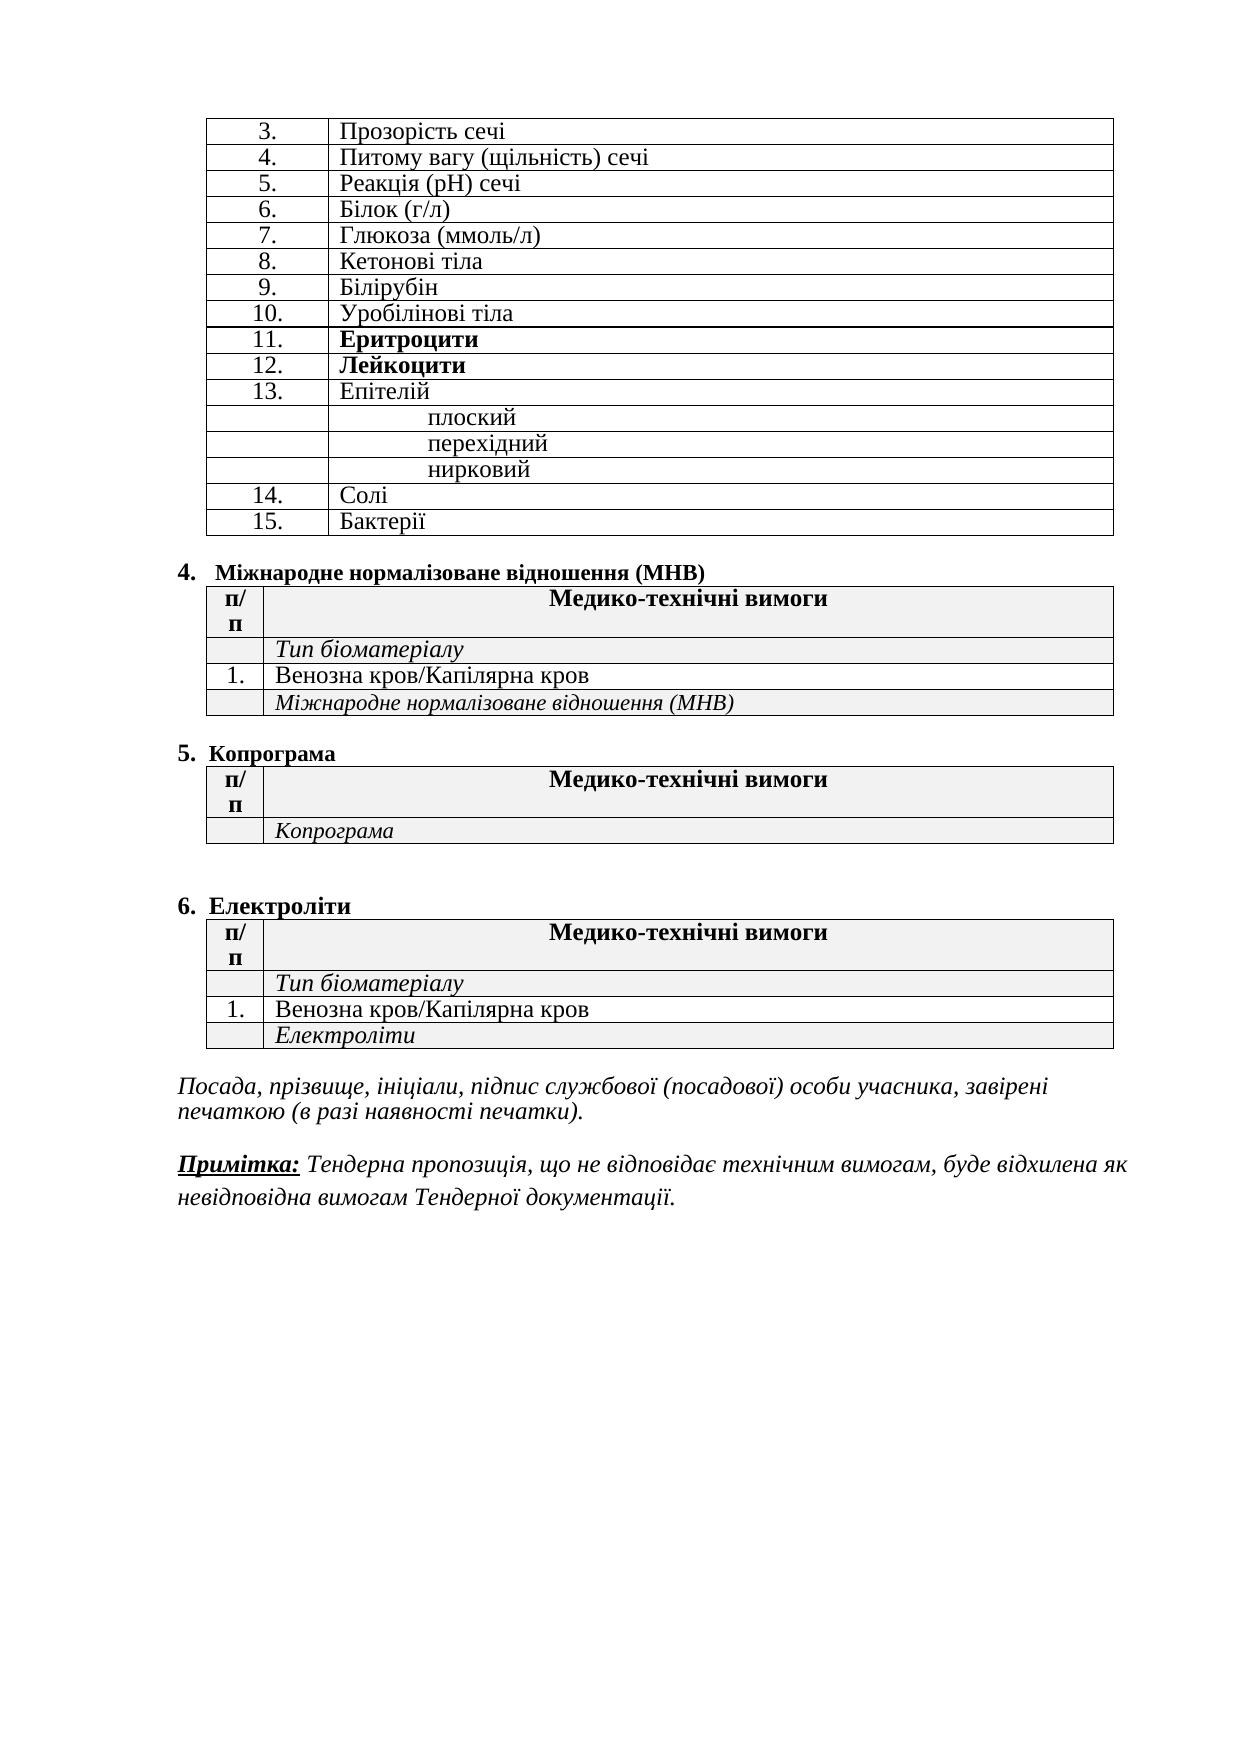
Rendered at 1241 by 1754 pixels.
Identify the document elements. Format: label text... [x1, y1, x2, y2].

table_cell 3. [207, 119, 328, 144]
table_cell 14. [207, 484, 328, 509]
table_cell [207, 971, 263, 996]
table_cell Тип біоматеріалу [264, 971, 1113, 996]
text Посада, прізвище, ініціали, підпис службової (посадової) особи учасника, завірені печаткою (в разі наявності печатки). [177, 1074, 1152, 1124]
text 4. Міжнародне нормалізоване відношення (МНВ) [177, 561, 1152, 586]
table_cell Міжнародне нормалізоване відношення (МНВ) [264, 690, 1113, 715]
table_header п/п [207, 767, 263, 817]
table_cell 15. [207, 510, 328, 535]
table_cell Прозорість сечі [329, 119, 1113, 144]
table_cell [207, 458, 328, 483]
table_cell 1. [207, 997, 263, 1022]
table_cell 12. [207, 354, 328, 378]
table_cell Венозна кров/Капілярна кров [264, 997, 1113, 1022]
table_cell [207, 690, 263, 715]
table_cell Лейкоцити [329, 354, 1113, 378]
table_cell Глюкоза (ммоль/л) [329, 223, 1113, 248]
table_cell [207, 406, 328, 431]
text 5. Копрограма [177, 741, 1152, 766]
text Примітка: Тендерна пропозиція, що не відповідає технічним вимогам, буде відхилена як невідповідна вимогам Тендерної документації. [177, 1149, 1152, 1211]
table_cell Реакція (рН) сечі [329, 171, 1113, 196]
table_cell 10. [207, 301, 328, 326]
table_cell [207, 638, 263, 663]
table_cell Тип біоматеріалу [264, 638, 1113, 663]
table_cell 11. [207, 328, 328, 352]
table_cell 1. [207, 664, 263, 689]
table_cell Уробілінові тіла [329, 301, 1113, 326]
table_cell Білірубін [329, 275, 1113, 300]
table_cell нирковий [329, 458, 1113, 483]
table_cell 9. [207, 275, 328, 300]
table_cell 13. [207, 380, 328, 404]
table_cell 6. [207, 197, 328, 222]
table_cell 7. [207, 223, 328, 248]
table_cell 5. [207, 171, 328, 196]
table_cell Кетонові тіла [329, 249, 1113, 274]
table_cell Копрограма [264, 818, 1113, 843]
table_cell 8. [207, 249, 328, 274]
table_cell Питому вагу (щільність) сечі [329, 145, 1113, 170]
table_header Медико-технічні вимоги [264, 767, 1113, 817]
table_cell Венозна кров/Капілярна кров [264, 664, 1113, 689]
table_cell Бактерії [329, 510, 1113, 535]
table_cell Еритроцити [329, 328, 1113, 352]
table_cell плоский [329, 406, 1113, 431]
table_cell [207, 818, 263, 843]
table_cell 4. [207, 145, 328, 170]
table_cell перехідний [329, 432, 1113, 457]
table_cell Електроліти [264, 1023, 1113, 1048]
table_header п/п [207, 920, 263, 970]
table_header Медико-технічні вимоги [264, 587, 1113, 637]
table_cell [207, 432, 328, 457]
table_cell [207, 1023, 263, 1048]
table_cell Епітелій [329, 380, 1113, 404]
table_cell Солі [329, 484, 1113, 509]
table_header п/п [207, 587, 263, 637]
table_cell Білок (г/л) [329, 197, 1113, 222]
table_header Медико-технічні вимоги [264, 920, 1113, 970]
text 6. Електроліти [177, 894, 1152, 919]
